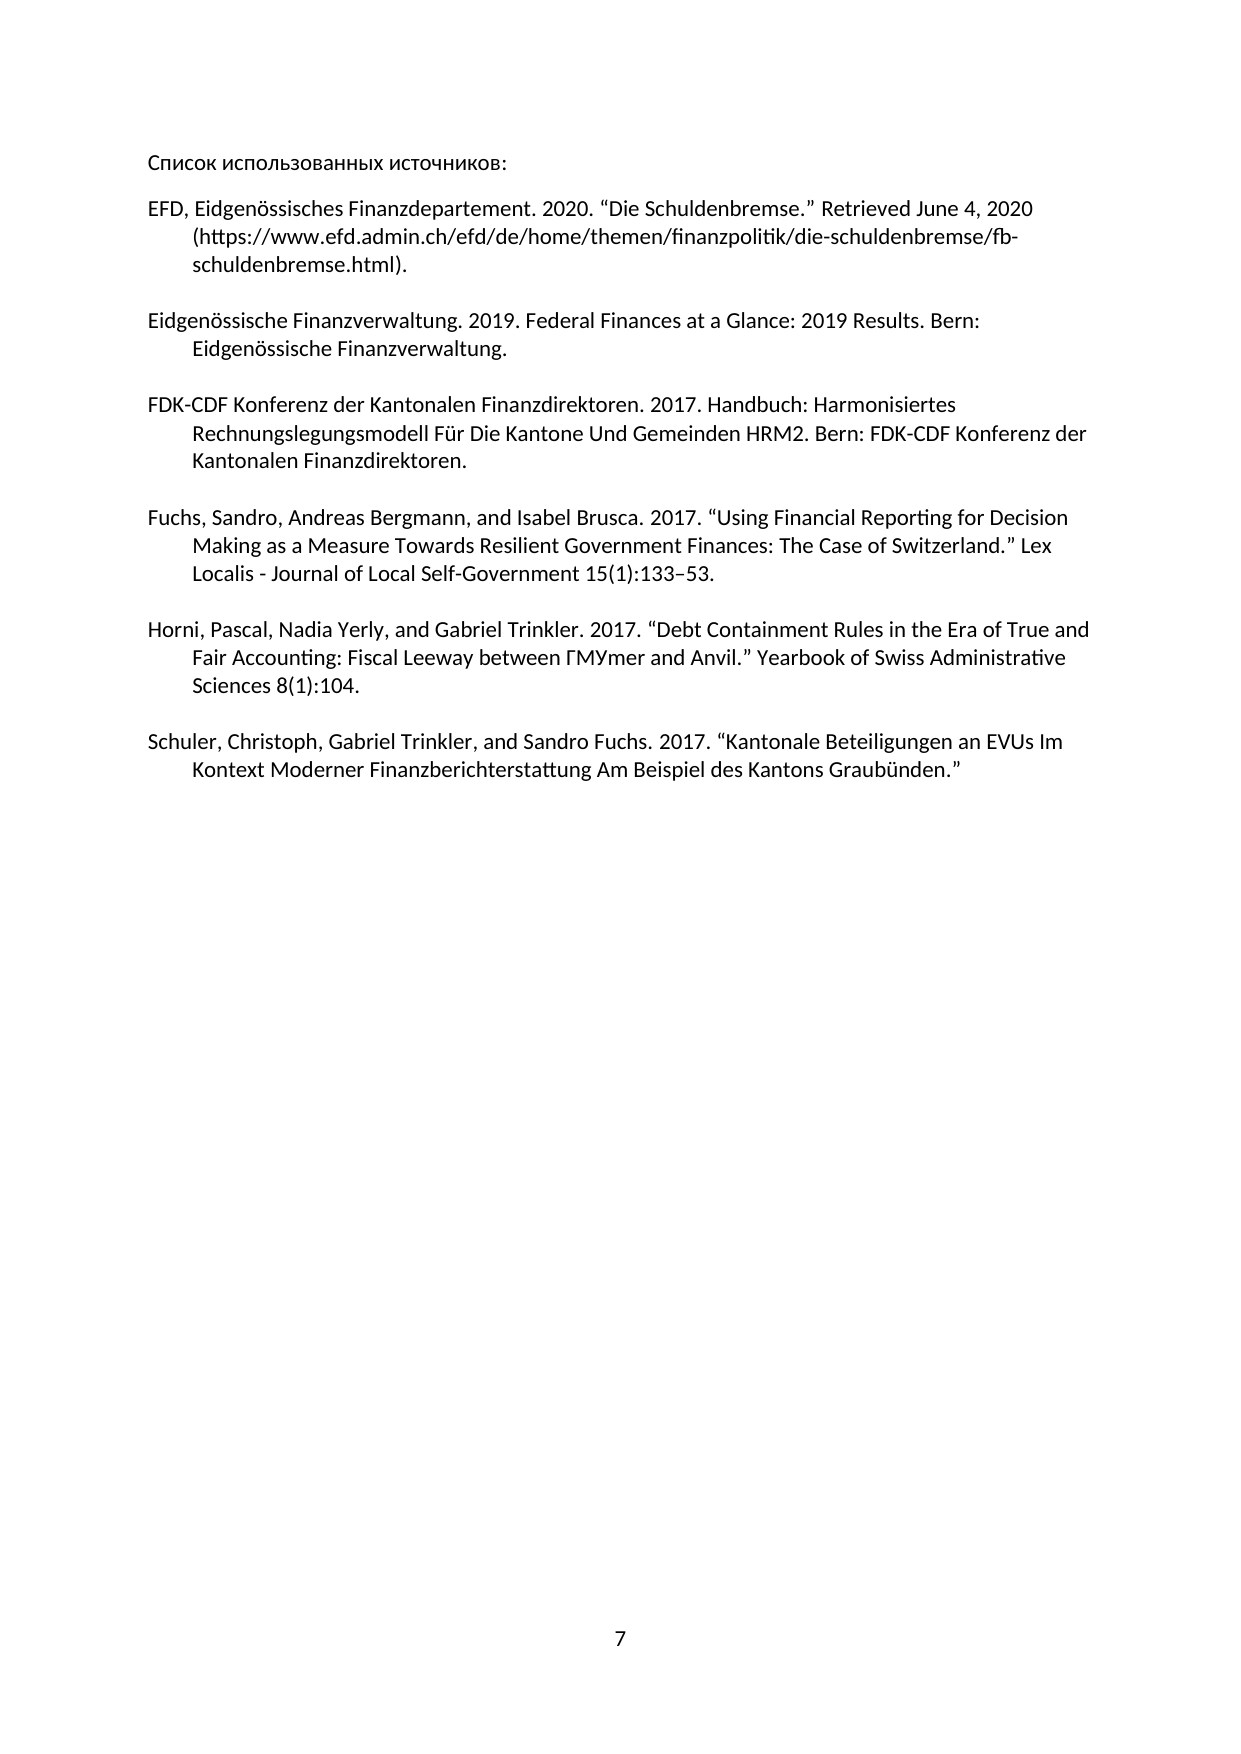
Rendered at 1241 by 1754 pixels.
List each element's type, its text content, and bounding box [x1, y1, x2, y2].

text EFD, Eidgenössisches Finanzdepartement. 2020. “Die Schuldenbremse.” Retrieved June 4, 2020 (https://www.efd.admin.ch/efd/de/home/themen/finanzpolitik/die-schuldenbremse/fb-schuldenbremse.html). [148, 194, 1093, 278]
text Fuchs, Sandro, Andreas Bergmann, and Isabel Brusca. 2017. “Using Financial Reporting for Decision Making as a Measure Towards Resilient Government Finances: The Case of Switzerland.” Lex Localis - Journal of Local Self-Government 15(1):133–53. [148, 503, 1093, 587]
text Horni, Pascal, Nadia Yerly, and Gabriel Trinkler. 2017. “Debt Containment Rules in the Era of True and Fair Accounting: Fiscal Leeway between ГМУmer and Anvil.” Yearbook of Swiss Administrative Sciences 8(1):104. [148, 615, 1093, 699]
text Eidgenössische Finanzverwaltung. 2019. Federal Finances at a Glance: 2019 Results. Bern: Eidgenössische Finanzverwaltung. [148, 307, 1093, 363]
text Список использованных источников: [148, 148, 1093, 176]
text Schuler, Christoph, Gabriel Trinkler, and Sandro Fuchs. 2017. “Kantonale Beteiligungen an EVUs Im Kontext Moderner Finanzberichterstattung Am Beispiel des Kantons Graubünden.” [148, 727, 1093, 783]
text FDK-CDF Konferenz der Kantonalen Finanzdirektoren. 2017. Handbuch: Harmonisiertes Rechnungslegungsmodell Für Die Kantone Und Gemeinden HRM2. Bern: FDK-CDF Konferenz der Kantonalen Finanzdirektoren. [148, 391, 1093, 475]
